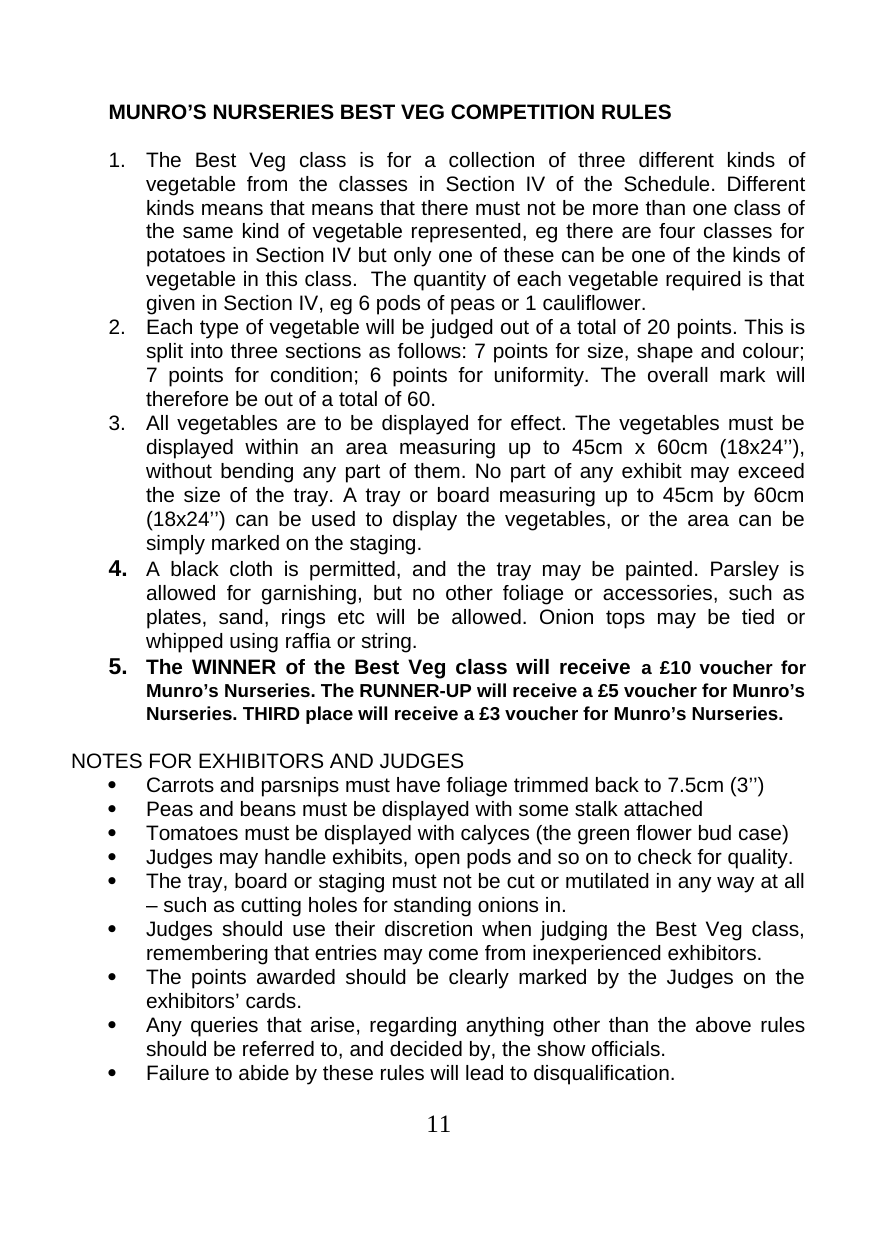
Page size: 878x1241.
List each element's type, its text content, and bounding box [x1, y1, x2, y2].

list Any queries that arise, regarding anything other than the above rules should be referred to, and decided by, the show officials. [108, 1013, 806, 1061]
list The Best Veg class is for a collection of three different kinds of vegetable from the classes in Section IV of the Schedule. Different kinds means that means that there must not be more than one class of the same kind of vegetable represented, eg there are four classes for potatoes in Section IV but only one of these can be one of the kinds of vegetable in this class. The quantity of each vegetable required is that given in Section IV, eg 6 pods of peas or 1 cauliflower. [108, 147, 806, 315]
list The tray, board or staging must not be cut or mutilated in any way at all – such as cutting holes for standing onions in. [108, 869, 806, 917]
list All vegetables are to be displayed for effect. The vegetables must be displayed within an area measuring up to 45cm x 60cm (18x24’’), without bending any part of them. No part of any exhibit may exceed the size of the tray. A tray or board measuring up to 45cm by 60cm (18x24’’) can be used to display the vegetables, or the area can be simply marked on the staging. [108, 411, 806, 555]
text MUNRO’S NURSERIES BEST VEG COMPETITION RULES [108, 99, 806, 123]
list The points awarded should be clearly marked by the Judges on the exhibitors’ cards. [108, 965, 806, 1013]
list Tomatoes must be displayed with calyces (the green flower bud case) [108, 821, 806, 845]
list A black cloth is permitted, and the tray may be painted. Parsley is allowed for garnishing, but no other foliage or accessories, such as plates, sand, rings etc will be allowed. Onion tops may be tied or whipped using raffia or string. [108, 555, 806, 653]
list Each type of vegetable will be judged out of a total of 20 points. This is split into three sections as follows: 7 points for size, shape and colour; 7 points for condition; 6 points for uniformity. The overall mark will therefore be out of a total of 60. [108, 315, 806, 411]
list Peas and beans must be displayed with some stalk attached [108, 797, 806, 821]
list Judges should use their discretion when judging the Best Veg class, remembering that entries may come from inexperienced exhibitors. [108, 917, 806, 965]
text NOTES FOR EXHIBITORS AND JUDGES [71, 749, 806, 773]
list Failure to abide by these rules will lead to disqualification. [108, 1061, 806, 1085]
list Judges may handle exhibits, open pods and so on to check for quality. [108, 845, 806, 869]
list Carrots and parsnips must have foliage trimmed back to 7.5cm (3’’) [108, 773, 806, 797]
list The WINNER of the Best Veg class will receive a £10 voucher for Munro’s Nurseries. The RUNNER-UP will receive a £5 voucher for Munro’s Nurseries. THIRD place will receive a £3 voucher for Munro’s Nurseries. [108, 653, 806, 725]
